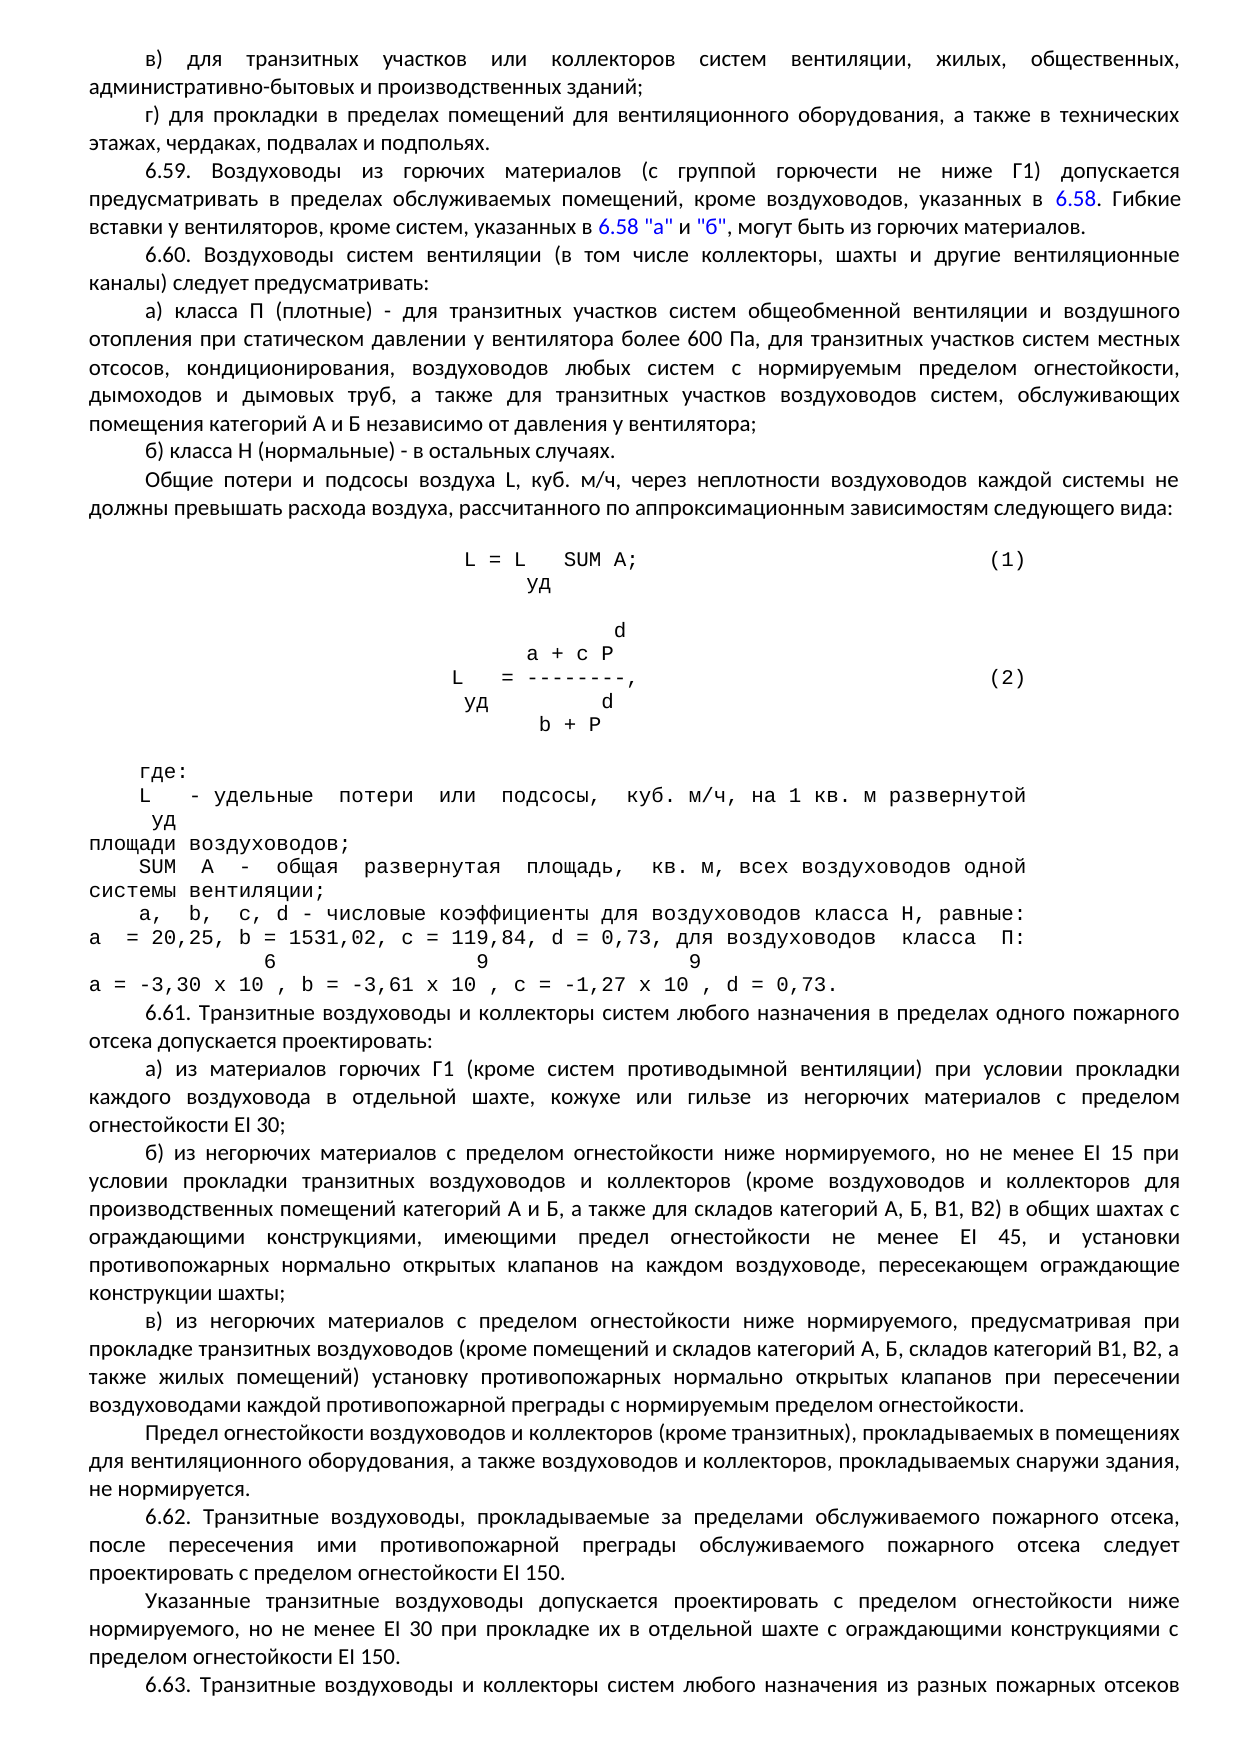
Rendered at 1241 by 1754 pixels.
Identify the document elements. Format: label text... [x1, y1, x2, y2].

text б) класса Н (нормальные) - в остальных случаях. [89, 437, 1181, 465]
text 6 9 9 [89, 951, 1181, 974]
text 6.59. Воздуховоды из горючих материалов (с группой горючести не ниже Г1) допускается предусматривать в пределах обслуживаемых помещений, кроме воздуховодов, указанных в 6.58. Гибкие вставки у вентиляторов, кроме систем, указанных в 6.58 "а" и "б", могут быть из горючих материалов. [89, 156, 1181, 241]
text уд [89, 572, 1181, 596]
text a + c P [89, 643, 1181, 667]
text Предел огнестойкости воздуховодов и коллекторов (кроме транзитных), прокладываемых в помещениях для вентиляционного оборудования, а также воздуховодов и коллекторов, прокладываемых снаружи здания, не нормируется. [89, 1418, 1181, 1502]
text 6.60. Воздуховоды систем вентиляции (в том числе коллекторы, шахты и другие вентиляционные каналы) следует предусматривать: [89, 241, 1181, 297]
text a = 20,25, b = 1531,02, c = 119,84, d = 0,73, для воздуховодов класса П: [89, 927, 1181, 951]
text L = --------, (2) [89, 667, 1181, 691]
text d [89, 620, 1181, 643]
text b + P [89, 714, 1181, 738]
text SUM А - общая развернутая площадь, кв. м, всех воздуховодов одной [89, 856, 1181, 880]
text в) из негорючих материалов с пределом огнестойкости ниже нормируемого, предусматривая при прокладке транзитных воздуховодов (кроме помещений и складов категорий А, Б, складов категорий В1, В2, а также жилых помещений) установку противопожарных нормально открытых клапанов при пересечении воздуховодами каждой противопожарной преграды с нормируемым пределом огнестойкости. [89, 1306, 1181, 1418]
text системы вентиляции; [89, 880, 1181, 903]
text 6.61. Транзитные воздуховоды и коллекторы систем любого назначения в пределах одного пожарного отсека допускается проектировать: [89, 998, 1181, 1054]
text a, b, c, d - числовые коэффициенты для воздуховодов класса Н, равные: [89, 903, 1181, 927]
text а) из материалов горючих Г1 (кроме систем противодымной вентиляции) при условии прокладки каждого воздуховода в отдельной шахте, кожухе или гильзе из негорючих материалов с пределом огнестойкости EI 30; [89, 1054, 1181, 1138]
text L - удельные потери или подсосы, куб. м/ч, на 1 кв. м развернутой [89, 785, 1181, 809]
text г) для прокладки в пределах помещений для вентиляционного оборудования, а также в технических этажах, чердаках, подвалах и подпольях. [89, 100, 1181, 156]
text L = L SUM А; (1) [89, 549, 1181, 572]
text 6.62. Транзитные воздуховоды, прокладываемые за пределами обслуживаемого пожарного отсека, после пересечения ими противопожарной преграды обслуживаемого пожарного отсека следует проектировать с пределом огнестойкости EI 150. [89, 1502, 1181, 1586]
text где: [89, 762, 1181, 785]
text уд d [89, 691, 1181, 714]
text а) класса П (плотные) - для транзитных участков систем общеобменной вентиляции и воздушного отопления при статическом давлении у вентилятора более 600 Па, для транзитных участков систем местных отсосов, кондиционирования, воздуховодов любых систем с нормируемым пределом огнестойкости, дымоходов и дымовых труб, а также для транзитных участков воздуховодов систем, обслуживающих помещения категорий А и Б независимо от давления у вентилятора; [89, 297, 1181, 437]
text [89, 1671, 1181, 1698]
text площади воздуховодов; [89, 832, 1181, 856]
text a = -3,30 х 10 , b = -3,61 х 10 , c = -1,27 х 10 , d = 0,73. [89, 974, 1181, 998]
text уд [89, 809, 1181, 832]
text Общие потери и подсосы воздуха L, куб. м/ч, через неплотности воздуховодов каждой системы не должны превышать расхода воздуха, рассчитанного по аппроксимационным зависимостям следующего вида: [89, 465, 1181, 521]
text б) из негорючих материалов с пределом огнестойкости ниже нормируемого, но не менее EI 15 при условии прокладки транзитных воздуховодов и коллекторов (кроме воздуховодов и коллекторов для производственных помещений категорий А и Б, а также для складов категорий А, Б, В1, В2) в общих шахтах с ограждающими конструкциями, имеющими предел огнестойкости не менее EI 45, и установки противопожарных нормально открытых клапанов на каждом воздуховоде, пересекающем ограждающие конструкции шахты; [89, 1138, 1181, 1306]
text в) для транзитных участков или коллекторов систем вентиляции, жилых, общественных, административно-бытовых и производственных зданий; [89, 44, 1181, 100]
text Указанные транзитные воздуховоды допускается проектировать с пределом огнестойкости ниже нормируемого, но не менее EI 30 при прокладке их в отдельной шахте с ограждающими конструкциями с пределом огнестойкости EI 150. [89, 1586, 1181, 1671]
